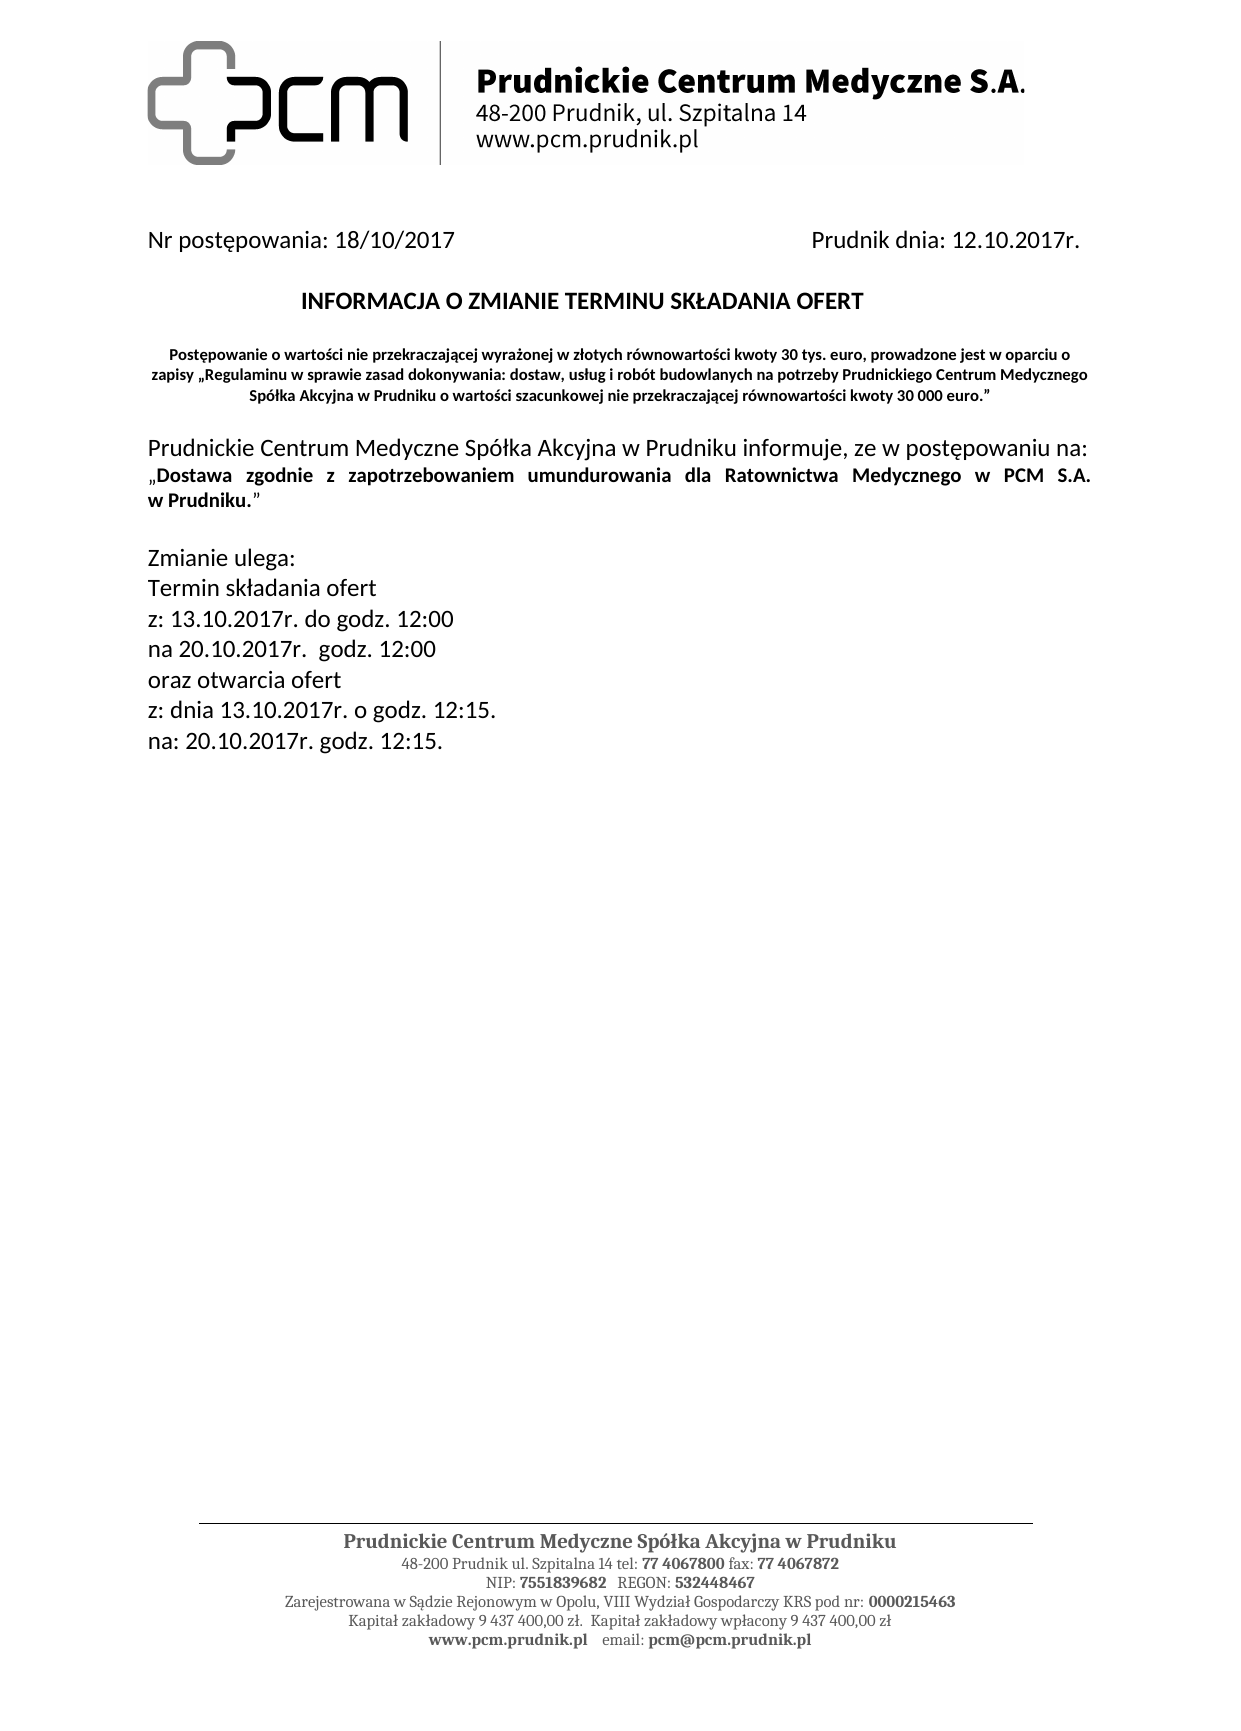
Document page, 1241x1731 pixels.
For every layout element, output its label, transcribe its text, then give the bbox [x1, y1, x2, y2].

text INFORMACJA O ZMIANIE TERMINU SKŁADANIA OFERT [221, 285, 1093, 316]
text oraz otwarcia ofert [148, 664, 1093, 694]
text Zmianie ulega: [148, 542, 1093, 572]
text z: dnia 13.10.2017r. o godz. 12:15. [148, 694, 1093, 725]
text Termin składania ofert [148, 572, 1093, 603]
text Nr postępowania: 18/10/2017 Prudnik dnia: 12.10.2017r. [148, 224, 1093, 254]
text Postępowanie o wartości nie przekraczającej wyrażonej w złotych równowartości kwoty 30 tys. euro, prowadzone jest w oparciu o zapisy „Regulaminu w sprawie zasad dokonywania: dostaw, usług i robót budowlanych na potrzeby Prudnickiego Centrum Medycznego Spółka Akcyjna w Prudniku o wartości szacunkowej nie przekraczającej równowartości kwoty 30 000 euro.” [148, 344, 1093, 405]
text na: 20.10.2017r. godz. 12:15. [148, 725, 1093, 755]
text z: 13.10.2017r. do godz. 12:00 [148, 603, 1093, 633]
text Prudnickie Centrum Medyczne Spółka Akcyjna w Prudniku informuje, ze w postępowaniu na: [148, 432, 1093, 462]
text „Dostawa zgodnie z zapotrzebowaniem umundurowania dla Ratownictwa Medycznego w PCM S.A. w Prudniku.” [148, 462, 1093, 513]
text na 20.10.2017r. godz. 12:00 [148, 633, 1093, 664]
picture [147, 41, 1025, 165]
